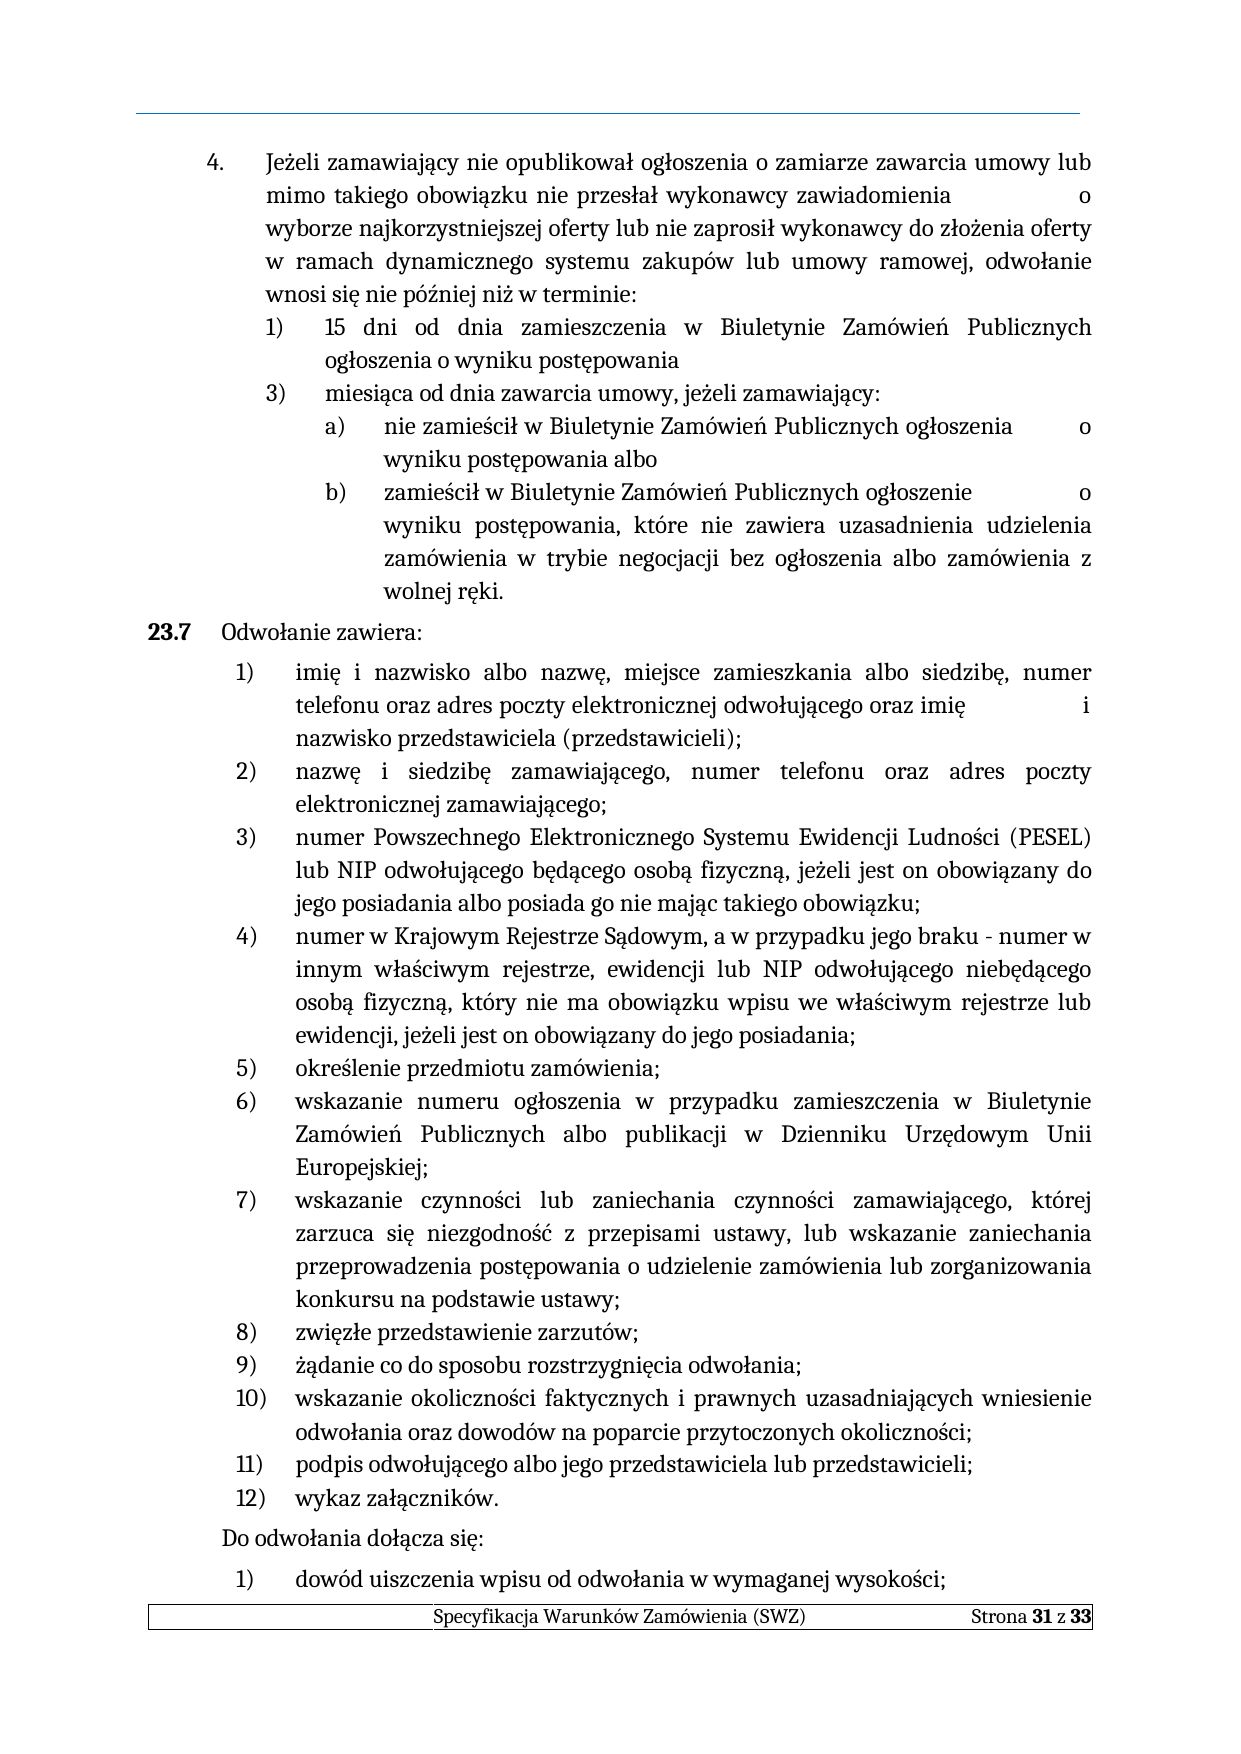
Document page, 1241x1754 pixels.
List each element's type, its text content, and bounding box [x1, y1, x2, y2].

list 3) numer Powszechnego Elektronicznego Systemu Ewidencji Ludności (PESEL) lub NIP odwołującego będącego osobą fizyczną, jeżeli jest on obowiązany do jego posiadania albo posiada go nie mając takiego obowiązku; [236, 823, 1093, 918]
list 8) zwięzłe przedstawienie zarzutów; [236, 1318, 1093, 1347]
list 1) 15 dni od dnia zamieszczenia w Biuletynie Zamówień Publicznych ogłoszenia o wyniku postępowania [266, 313, 1093, 374]
list 6) wskazanie numeru ogłoszenia w przypadku zamieszczenia w Biuletynie Zamówień Publicznych albo publikacji w Dzienniku Urzędowym Unii Europejskiej; [236, 1087, 1093, 1182]
list Odwołanie zawiera: [148, 617, 1093, 646]
list a) nie zamieścił w Biuletynie Zamówień Publicznych ogłoszenia o wyniku postępowania albo [325, 412, 1093, 473]
list 2) nazwę i siedzibę zamawiającego, numer telefonu oraz adres poczty elektronicznej zamawiającego; [236, 757, 1093, 819]
list b) zamieścił w Biuletynie Zamówień Publicznych ogłoszenie o wyniku postępowania, które nie zawiera uzasadnienia udzielenia zamówienia w trybie negocjacji bez ogłoszenia albo zamówienia z wolnej ręki. [325, 478, 1093, 606]
text Do odwołania dołącza się: [148, 1524, 1093, 1553]
list 5) określenie przedmiotu zamówienia; [236, 1054, 1093, 1083]
list 1) dowód uiszczenia wpisu od odwołania w wymaganej wysokości; [236, 1564, 1093, 1593]
list 11) podpis odwołującego albo jego przedstawiciela lub przedstawicieli; [236, 1450, 1093, 1479]
list 4. Jeżeli zamawiający nie opublikował ogłoszenia o zamiarze zawarcia umowy lub mimo takiego obowiązku nie przesłał wykonawcy zawiadomienia o wyborze najkorzystniejszej oferty lub nie zaprosił wykonawcy do złożenia oferty w ramach dynamicznego systemu zakupów lub umowy ramowej, odwołanie wnosi się nie później niż w terminie: [207, 148, 1093, 308]
list 3) miesiąca od dnia zawarcia umowy, jeżeli zamawiający: [266, 379, 1093, 407]
list 4) numer w Krajowym Rejestrze Sądowym, a w przypadku jego braku - numer w innym właściwym rejestrze, ewidencji lub NIP odwołującego niebędącego osobą fizyczną, który nie ma obowiązku wpisu we właściwym rejestrze lub ewidencji, jeżeli jest on obowiązany do jego posiadania; [236, 922, 1093, 1050]
list 7) wskazanie czynności lub zaniechania czynności zamawiającego, której zarzuca się niezgodność z przepisami ustawy, lub wskazanie zaniechania przeprowadzenia postępowania o udzielenie zamówienia lub zorganizowania konkursu na podstawie ustawy; [236, 1186, 1093, 1314]
list 10) wskazanie okoliczności faktycznych i prawnych uzasadniających wniesienie odwołania oraz dowodów na poparcie przytoczonych okoliczności; [236, 1384, 1093, 1446]
list 12) wykaz załączników. [236, 1483, 1093, 1512]
list 1) imię i nazwisko albo nazwę, miejsce zamieszkania albo siedzibę, numer telefonu oraz adres poczty elektronicznej odwołującego oraz imię i nazwisko przedstawiciela (przedstawicieli); [236, 658, 1093, 753]
list 9) żądanie co do sposobu rozstrzygnięcia odwołania; [236, 1351, 1093, 1380]
